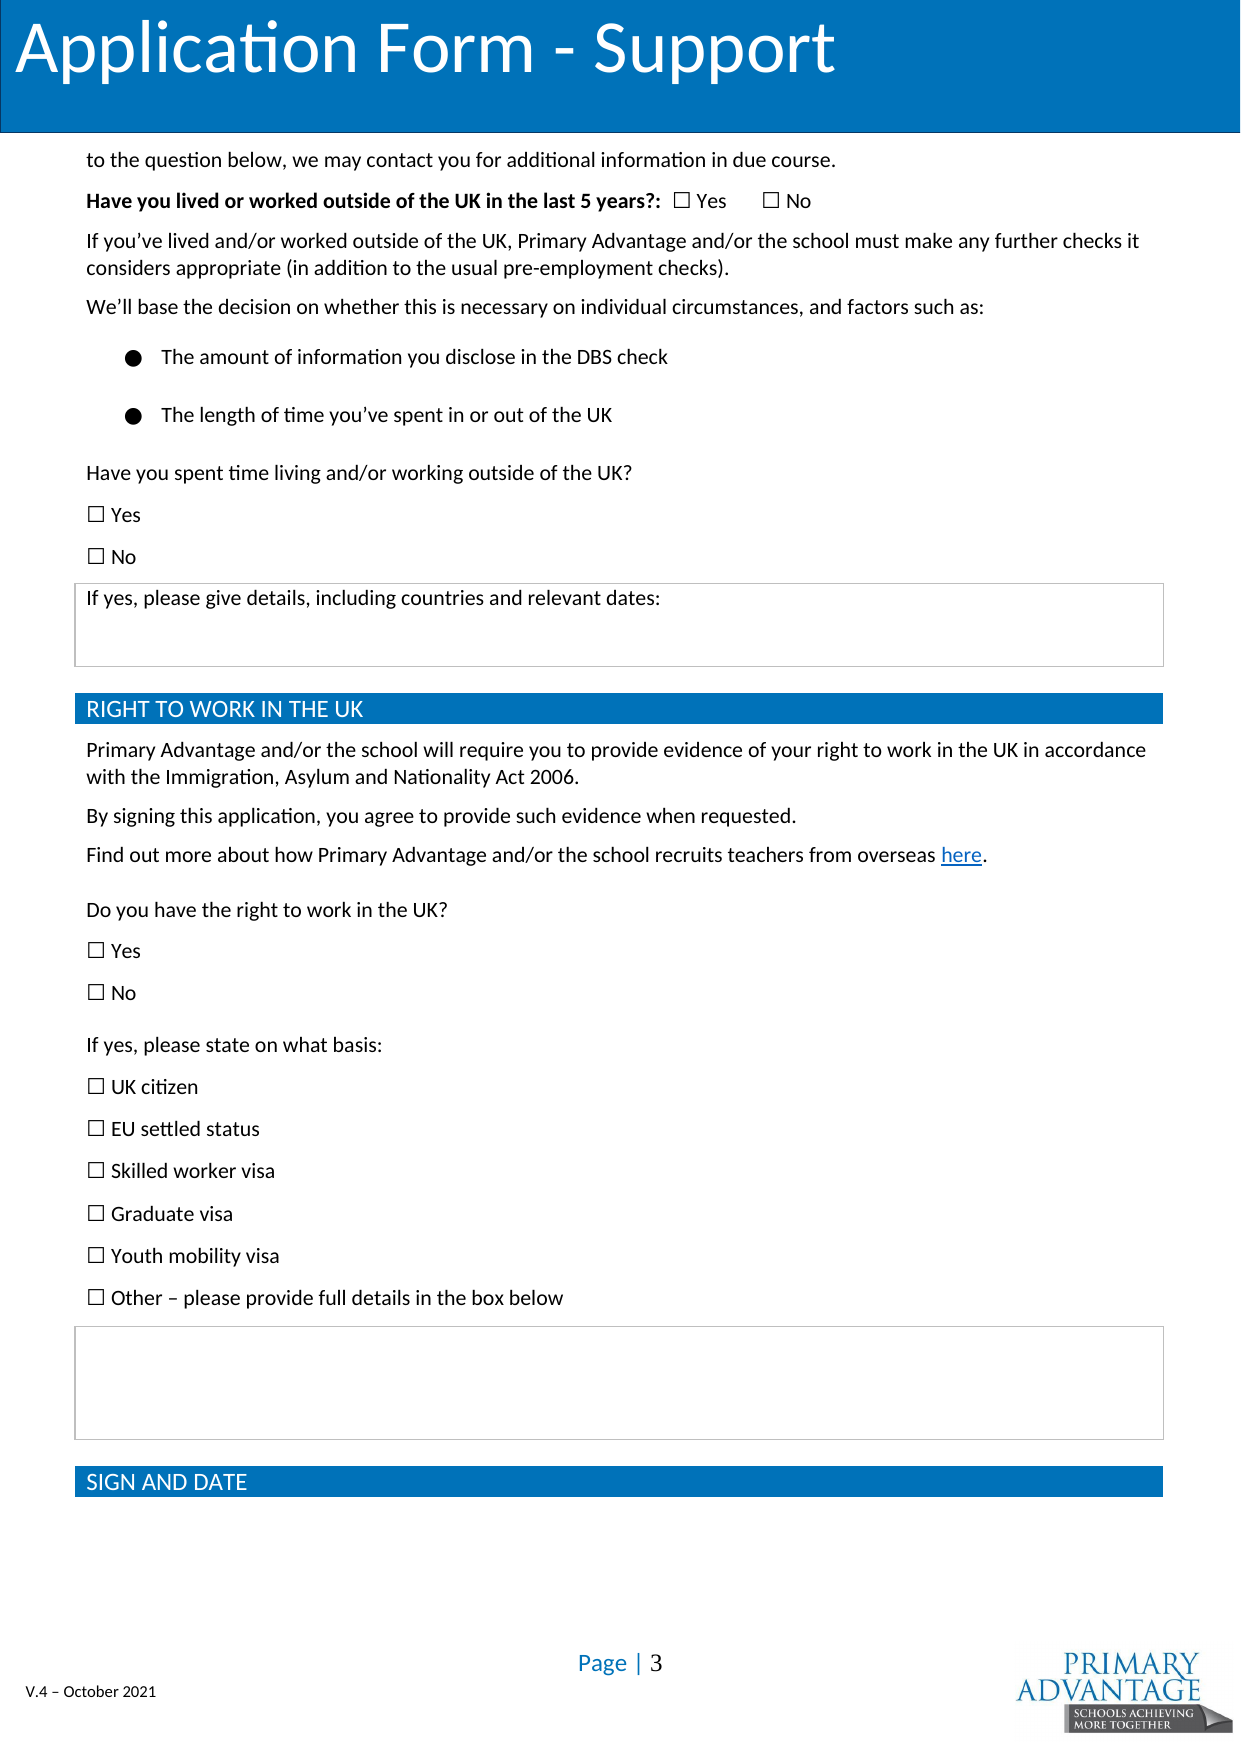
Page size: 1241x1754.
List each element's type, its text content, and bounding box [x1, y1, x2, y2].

table_cell If yes, please state on what basis: UK citizen EU settled status Skilled worker visa Graduate visa Youth mobility visa Other – please provide full details in the box below [75, 1019, 1163, 1326]
table_cell Have you spent time living and/or working outside of the UK? Yes No [75, 447, 1163, 583]
picture [1014, 1641, 1235, 1742]
table_cell If yes, please give details, including countries and relevant dates: [76, 584, 1163, 666]
table_header SIGN AND DATE [75, 1466, 1163, 1497]
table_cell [75, 100, 1163, 447]
table_cell Primary Advantage and/or the school will require you to provide evidence of your right to work in the UK in accordance with the Immigration, Asylum and Nationality Act 2006. By signing this application, you agree to provide such evidence when requested. Find out more about how Primary Advantage and/or the school recruits teachers from overseas here. [75, 724, 1163, 883]
table_cell [76, 1327, 1163, 1438]
table_header RIGHT TO WORK IN THE UK [75, 693, 1163, 724]
table_cell Do you have the right to work in the UK? Yes No [75, 883, 1163, 1019]
